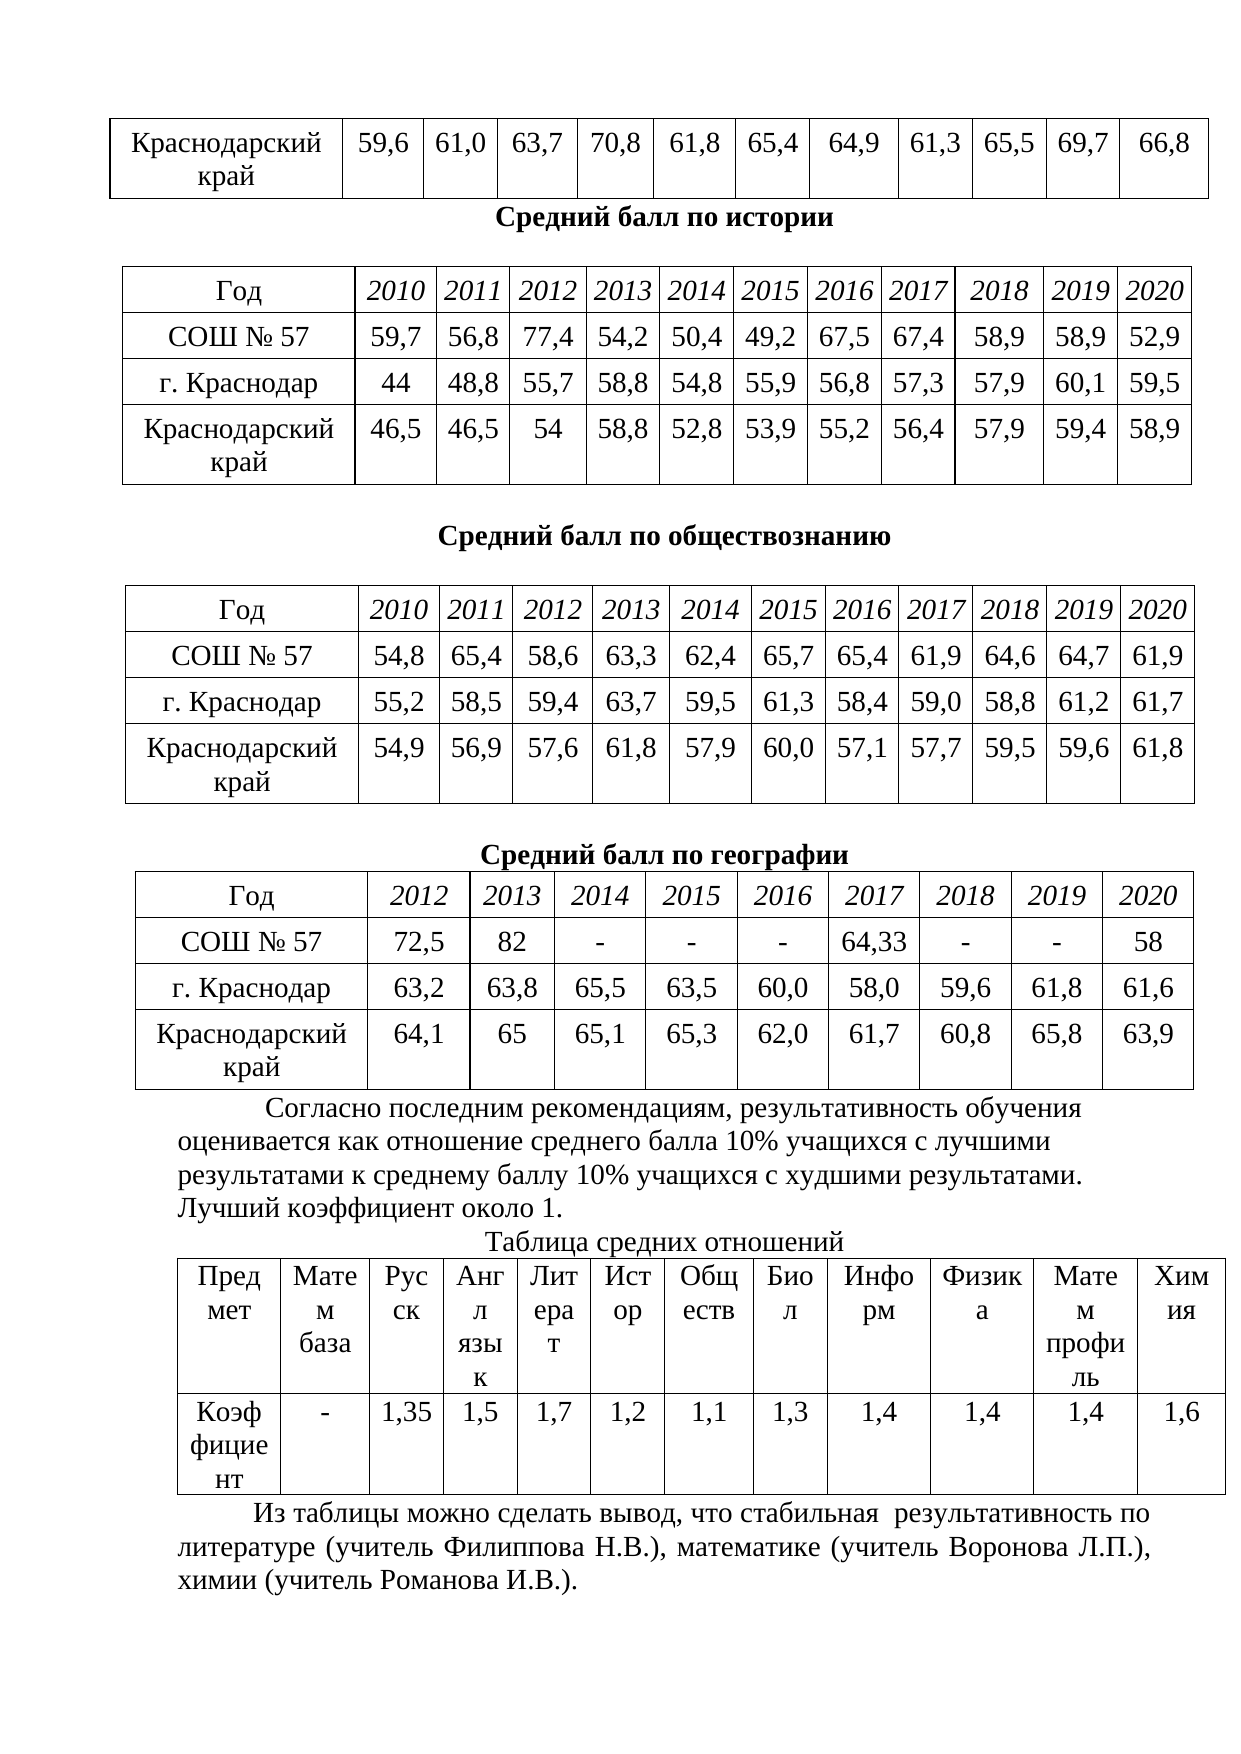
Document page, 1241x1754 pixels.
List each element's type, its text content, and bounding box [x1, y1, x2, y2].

table_cell 59,5 [670, 678, 751, 723]
table_cell 59,4 [513, 678, 592, 723]
table_cell 59,0 [899, 678, 972, 723]
table_cell 56,4 [882, 405, 954, 483]
table_cell 57,9 [670, 724, 751, 803]
table_header 2018 [920, 872, 1011, 917]
table_header 2016 [826, 586, 898, 631]
table_cell 58,6 [513, 632, 592, 677]
table_header Год [136, 872, 367, 917]
table_header Химия [1138, 1259, 1225, 1393]
table_header 2015 [734, 267, 807, 312]
table_cell г. Краснодар [123, 359, 354, 404]
table_header 2012 [513, 586, 592, 631]
table_cell 58,8 [587, 405, 659, 483]
table_cell 65,8 [1012, 1010, 1102, 1089]
table_cell 1,4 [1034, 1394, 1137, 1494]
table_header 2011 [437, 267, 509, 312]
table_cell 62,4 [670, 632, 751, 677]
table_cell 48,8 [437, 359, 509, 404]
table_cell 61,3 [899, 119, 972, 198]
table_cell 1,7 [518, 1394, 590, 1494]
table_cell - [281, 1394, 369, 1494]
table_cell 1,1 [665, 1394, 753, 1494]
table_cell 46,5 [437, 405, 509, 483]
table_cell 58,8 [587, 359, 659, 404]
table_cell 61,8 [593, 724, 669, 803]
text Согласно последним рекомендациям, результативность обучения оценивается как отношение среднего балла 10% учащихся с лучшими результатами к среднему баллу 10% учащихся с худшими результатами. Лучший коэффициент около 1. [177, 1090, 1152, 1224]
table_header 2020 [1118, 267, 1191, 312]
table_cell 77,4 [510, 313, 586, 358]
table_cell г. Краснодар [126, 678, 358, 723]
table_cell 56,9 [440, 724, 512, 803]
table_cell 61,6 [1103, 964, 1193, 1009]
table_cell г. Краснодар [136, 964, 367, 1009]
table_header Физика [931, 1259, 1033, 1393]
table_cell 58,5 [440, 678, 512, 723]
table_cell 61,3 [752, 678, 825, 723]
table_cell СОШ № 57 [126, 632, 358, 677]
table_header 2020 [1103, 872, 1193, 917]
table_header 2017 [899, 586, 972, 631]
table_header 2015 [646, 872, 737, 917]
table_cell 63,7 [593, 678, 669, 723]
table_cell 61,8 [1121, 724, 1194, 803]
table_header 2013 [593, 586, 669, 631]
table_header 2018 [956, 267, 1043, 312]
table_cell 55,2 [359, 678, 439, 723]
table_cell 66,8 [1120, 119, 1208, 198]
table_header 2019 [1047, 586, 1120, 631]
table_cell 54,9 [359, 724, 439, 803]
table_header 2013 [471, 872, 554, 917]
table_cell 55,7 [510, 359, 586, 404]
table_cell 57,9 [956, 405, 1043, 483]
table_cell Коэффициент [178, 1394, 280, 1494]
table_cell 61,8 [654, 119, 735, 198]
table_header 2018 [973, 586, 1046, 631]
table_cell - [1012, 918, 1102, 963]
table_cell 59,4 [1044, 405, 1117, 483]
table_header Год [126, 586, 358, 631]
table_header 2010 [356, 267, 436, 312]
table_header 2015 [752, 586, 825, 631]
table_cell 50,4 [660, 313, 733, 358]
table_header 2019 [1044, 267, 1117, 312]
table_cell 60,0 [752, 724, 825, 803]
table_cell СОШ № 57 [136, 918, 367, 963]
table_cell 59,7 [356, 313, 436, 358]
table_cell 72,5 [368, 918, 469, 963]
table_cell 46,5 [356, 405, 436, 483]
table_header Матем база [281, 1259, 369, 1393]
table_cell 62,0 [738, 1010, 828, 1089]
table_cell 49,2 [734, 313, 807, 358]
table_cell - [738, 918, 828, 963]
table_header 2017 [829, 872, 919, 917]
table_cell 1,2 [591, 1394, 664, 1494]
table_cell 64,33 [829, 918, 919, 963]
table_cell 1,3 [754, 1394, 827, 1494]
text Таблица средних отношений [177, 1224, 1152, 1257]
table_cell Краснодарский край [136, 1010, 367, 1089]
table_cell 67,5 [808, 313, 881, 358]
table_cell 1,6 [1138, 1394, 1225, 1494]
table_cell 58 [1103, 918, 1193, 963]
table_header Русск [370, 1259, 443, 1393]
table_cell 58,9 [956, 313, 1043, 358]
table_header 2011 [440, 586, 512, 631]
text Средний балл по географии [177, 837, 1152, 871]
table_header 2017 [882, 267, 954, 312]
table_cell 70,8 [578, 119, 653, 198]
table_cell 58,9 [1044, 313, 1117, 358]
table_cell 58,8 [973, 678, 1046, 723]
table_cell 65,5 [973, 119, 1046, 198]
table_cell 1,5 [444, 1394, 517, 1494]
table_cell 63,2 [368, 964, 469, 1009]
table_cell Краснодарский край [126, 724, 358, 803]
table_cell 63,7 [498, 119, 577, 198]
table_cell 55,2 [808, 405, 881, 483]
text Средний балл по обществознанию [177, 518, 1152, 552]
table_cell 82 [471, 918, 554, 963]
table_cell СОШ № 57 [123, 313, 354, 358]
table_header Литерат [518, 1259, 590, 1393]
table_cell 63,3 [593, 632, 669, 677]
table_cell 65,4 [440, 632, 512, 677]
table_cell 65,3 [646, 1010, 737, 1089]
table_cell 63,5 [646, 964, 737, 1009]
table_header Информ [828, 1259, 930, 1393]
table_cell - [555, 918, 645, 963]
table_cell 59,6 [1047, 724, 1120, 803]
table_cell 61,9 [899, 632, 972, 677]
table_cell 60,1 [1044, 359, 1117, 404]
table_cell 52,8 [660, 405, 733, 483]
table_header 2020 [1121, 586, 1194, 631]
table_header 2016 [808, 267, 881, 312]
table_header Матем профиль [1034, 1259, 1137, 1393]
table_header Год [123, 267, 354, 312]
table_cell Краснодарский край [123, 405, 354, 483]
table_cell 61,0 [424, 119, 497, 198]
table_cell 61,9 [1121, 632, 1194, 677]
table_header Англ язык [444, 1259, 517, 1393]
table_header 2014 [555, 872, 645, 917]
table_header Истор [591, 1259, 664, 1393]
table_header 2010 [359, 586, 439, 631]
table_cell 58,9 [1118, 405, 1191, 483]
table_cell - [920, 918, 1011, 963]
table_cell 55,9 [734, 359, 807, 404]
table_cell 58,4 [826, 678, 898, 723]
table_header Обществ [665, 1259, 753, 1393]
table_cell 58,0 [829, 964, 919, 1009]
table_cell 54 [510, 405, 586, 483]
table_cell 57,9 [956, 359, 1043, 404]
table_cell 57,1 [826, 724, 898, 803]
table_header 2012 [510, 267, 586, 312]
table_cell 64,7 [1047, 632, 1120, 677]
table_cell 53,9 [734, 405, 807, 483]
table_cell 64,1 [368, 1010, 469, 1089]
table_cell 59,6 [920, 964, 1011, 1009]
table_cell 44 [356, 359, 436, 404]
table_cell 64,6 [973, 632, 1046, 677]
table_cell 65,4 [736, 119, 809, 198]
table_cell 69,7 [1047, 119, 1119, 198]
table_cell 64,9 [810, 119, 898, 198]
table_cell 1,35 [370, 1394, 443, 1494]
table_cell 61,7 [829, 1010, 919, 1089]
table_cell 65,4 [826, 632, 898, 677]
table_cell 56,8 [808, 359, 881, 404]
table_cell 60,0 [738, 964, 828, 1009]
table_header 2014 [670, 586, 751, 631]
table_cell 56,8 [437, 313, 509, 358]
text Средний балл по истории [177, 199, 1152, 232]
table_cell 65 [471, 1010, 554, 1089]
table_cell 61,2 [1047, 678, 1120, 723]
table_cell 1,4 [931, 1394, 1033, 1494]
table_header 2013 [587, 267, 659, 312]
table_cell 52,9 [1118, 313, 1191, 358]
table_cell 1,4 [828, 1394, 930, 1494]
table_cell 65,7 [752, 632, 825, 677]
table_cell 54,2 [587, 313, 659, 358]
text Из таблицы можно сделать вывод, что стабильная результативность по литературе (учитель Филиппова Н.В.), математике (учитель Воронова Л.П.), химии (учитель Романова И.В.). [177, 1495, 1152, 1596]
table_cell 60,8 [920, 1010, 1011, 1089]
table_cell Краснодарский край [111, 119, 342, 198]
table_cell 59,5 [973, 724, 1046, 803]
table_cell 63,8 [471, 964, 554, 1009]
table_cell 57,7 [899, 724, 972, 803]
table_header 2014 [660, 267, 733, 312]
table_cell 65,5 [555, 964, 645, 1009]
table_cell - [646, 918, 737, 963]
table_header 2016 [738, 872, 828, 917]
table_cell 57,3 [882, 359, 954, 404]
table_cell 57,6 [513, 724, 592, 803]
table_cell 54,8 [660, 359, 733, 404]
table_cell 54,8 [359, 632, 439, 677]
table_header 2019 [1012, 872, 1102, 917]
table_cell 61,7 [1121, 678, 1194, 723]
table_cell 61,8 [1012, 964, 1102, 1009]
table_header Биол [754, 1259, 827, 1393]
table_cell 63,9 [1103, 1010, 1193, 1089]
table_cell 59,5 [1118, 359, 1191, 404]
table_header 2012 [368, 872, 469, 917]
table_cell 65,1 [555, 1010, 645, 1089]
table_cell 59,6 [343, 119, 423, 198]
table_cell 67,4 [882, 313, 954, 358]
table_header Предмет [178, 1259, 280, 1393]
